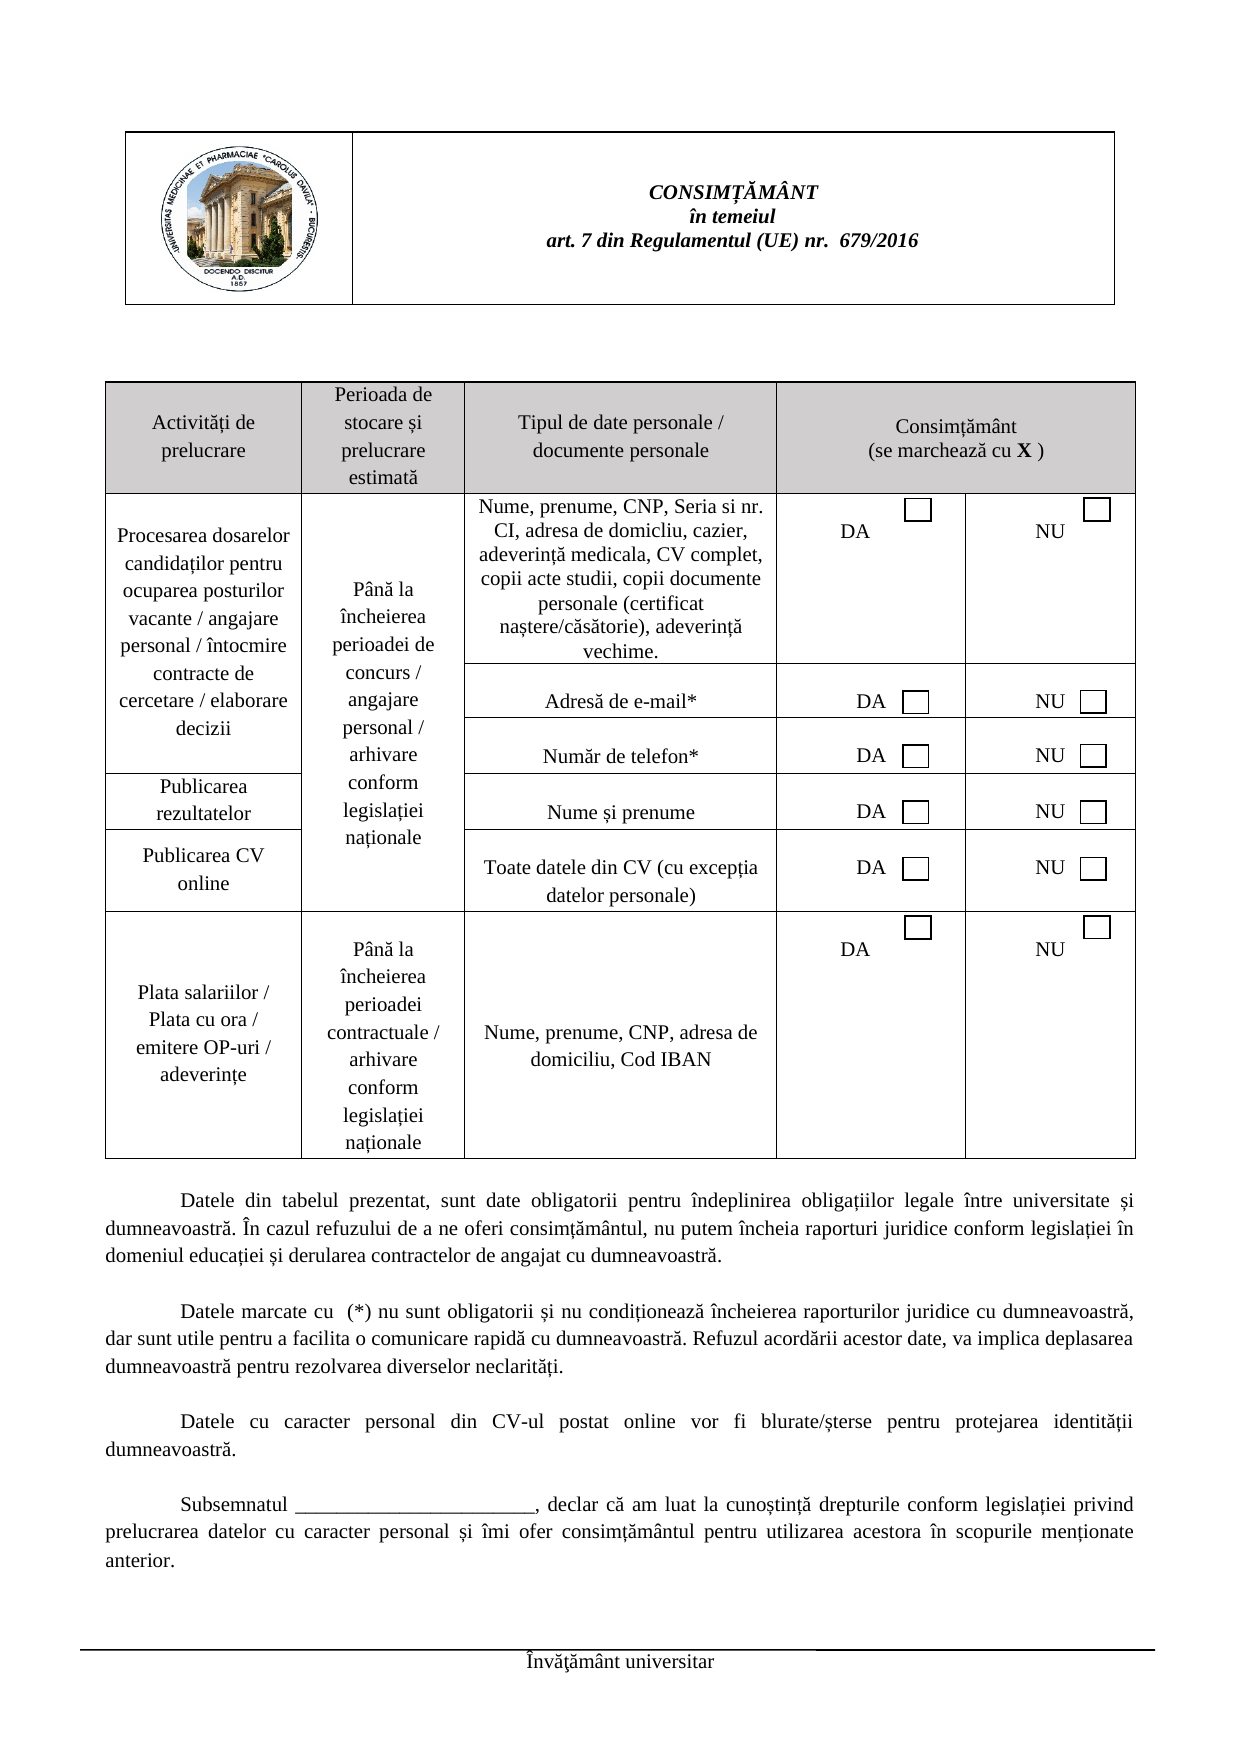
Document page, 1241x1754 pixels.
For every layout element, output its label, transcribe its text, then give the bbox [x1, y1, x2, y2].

table_cell NU [966, 494, 1135, 663]
table_cell Toate datele din CV (cu excepția datelor personale) [465, 830, 776, 911]
table_cell Nume, prenume, CNP, Seria si nr. CI, adresa de domicliu, cazier, adeverință medicala, CV complet, copii acte studii, copii documente personale (certificat naștere/căsătorie), adeverință vechime. [465, 494, 776, 663]
table_cell DA [777, 718, 965, 773]
table_header Activități de prelucrare [106, 383, 301, 493]
table_cell Publicarea rezultatelor [106, 774, 301, 829]
table_header CONSIMȚĂMÂNT în temeiul art. 7 din Regulamentul (UE) nr. 679/2016 [353, 133, 1114, 304]
text Datele cu caracter personal din CV-ul postat online vor fi blurate/șterse pentru protejarea identității dumneavoastră. [105, 1409, 1135, 1461]
table_cell Până la încheierea perioadei de concurs / angajare personal / arhivare conform legislației naționale [302, 494, 464, 911]
table_header Perioada de stocare și prelucrare estimată [302, 383, 464, 493]
table_cell DA [777, 664, 965, 717]
table_header [126, 133, 352, 304]
table_cell Nume și prenume [465, 774, 776, 829]
table_header Tipul de date personale / documente personale [465, 383, 776, 493]
table_cell Plata salariilor / Plata cu ora / emitere OP-uri / adeverințe [106, 912, 301, 1158]
table_cell NU [966, 664, 1135, 717]
table_cell DA [777, 830, 965, 911]
text Datele din tabelul prezentat, sunt date obligatorii pentru îndeplinirea obligațiilor legale între universitate și dumneavoastră. În cazul refuzului de a ne oferi consimțământul, nu putem încheia raporturi juridice conform legislației în domeniul educației și derularea contractelor de angajat cu dumneavoastră. [105, 1188, 1135, 1267]
table_cell Nume, prenume, CNP, adresa de domiciliu, Cod IBAN [465, 912, 776, 1158]
table_cell DA [777, 912, 965, 1158]
table_cell NU [966, 774, 1135, 829]
table_cell DA [777, 494, 965, 663]
picture [159, 144, 319, 292]
table_cell DA [777, 774, 965, 829]
table_cell Publicarea CV online [106, 830, 301, 911]
table_cell Număr de telefon* [465, 718, 776, 773]
table_cell Până la încheierea perioadei contractuale / arhivare conform legislației naționale [302, 912, 464, 1158]
table_cell NU [966, 718, 1135, 773]
text Datele marcate cu (*) nu sunt obligatorii și nu condiționează încheierea raporturilor juridice cu dumneavoastră, dar sunt utile pentru a facilita o comunicare rapidă cu dumneavoastră. Refuzul acordării acestor date, va implica deplasarea dumneavoastră pentru rezolvarea diverselor neclarități. [105, 1299, 1135, 1378]
table_cell NU [966, 830, 1135, 911]
table_cell Procesarea dosarelor candidaților pentru ocuparea posturilor vacante / angajare personal / întocmire contracte de cercetare / elaborare decizii [106, 494, 301, 773]
table_header Consimțământ (se marchează cu X ) [777, 383, 1135, 493]
table_cell Adresă de e-mail* [465, 664, 776, 717]
text Subsemnatul _______________________, declar că am luat la cunoștință drepturile conform legislației privind prelucrarea datelor cu caracter personal și îmi ofer consimțământul pentru utilizarea acestora în scopurile menționate anterior. [105, 1492, 1135, 1573]
table_cell NU [966, 912, 1135, 1158]
